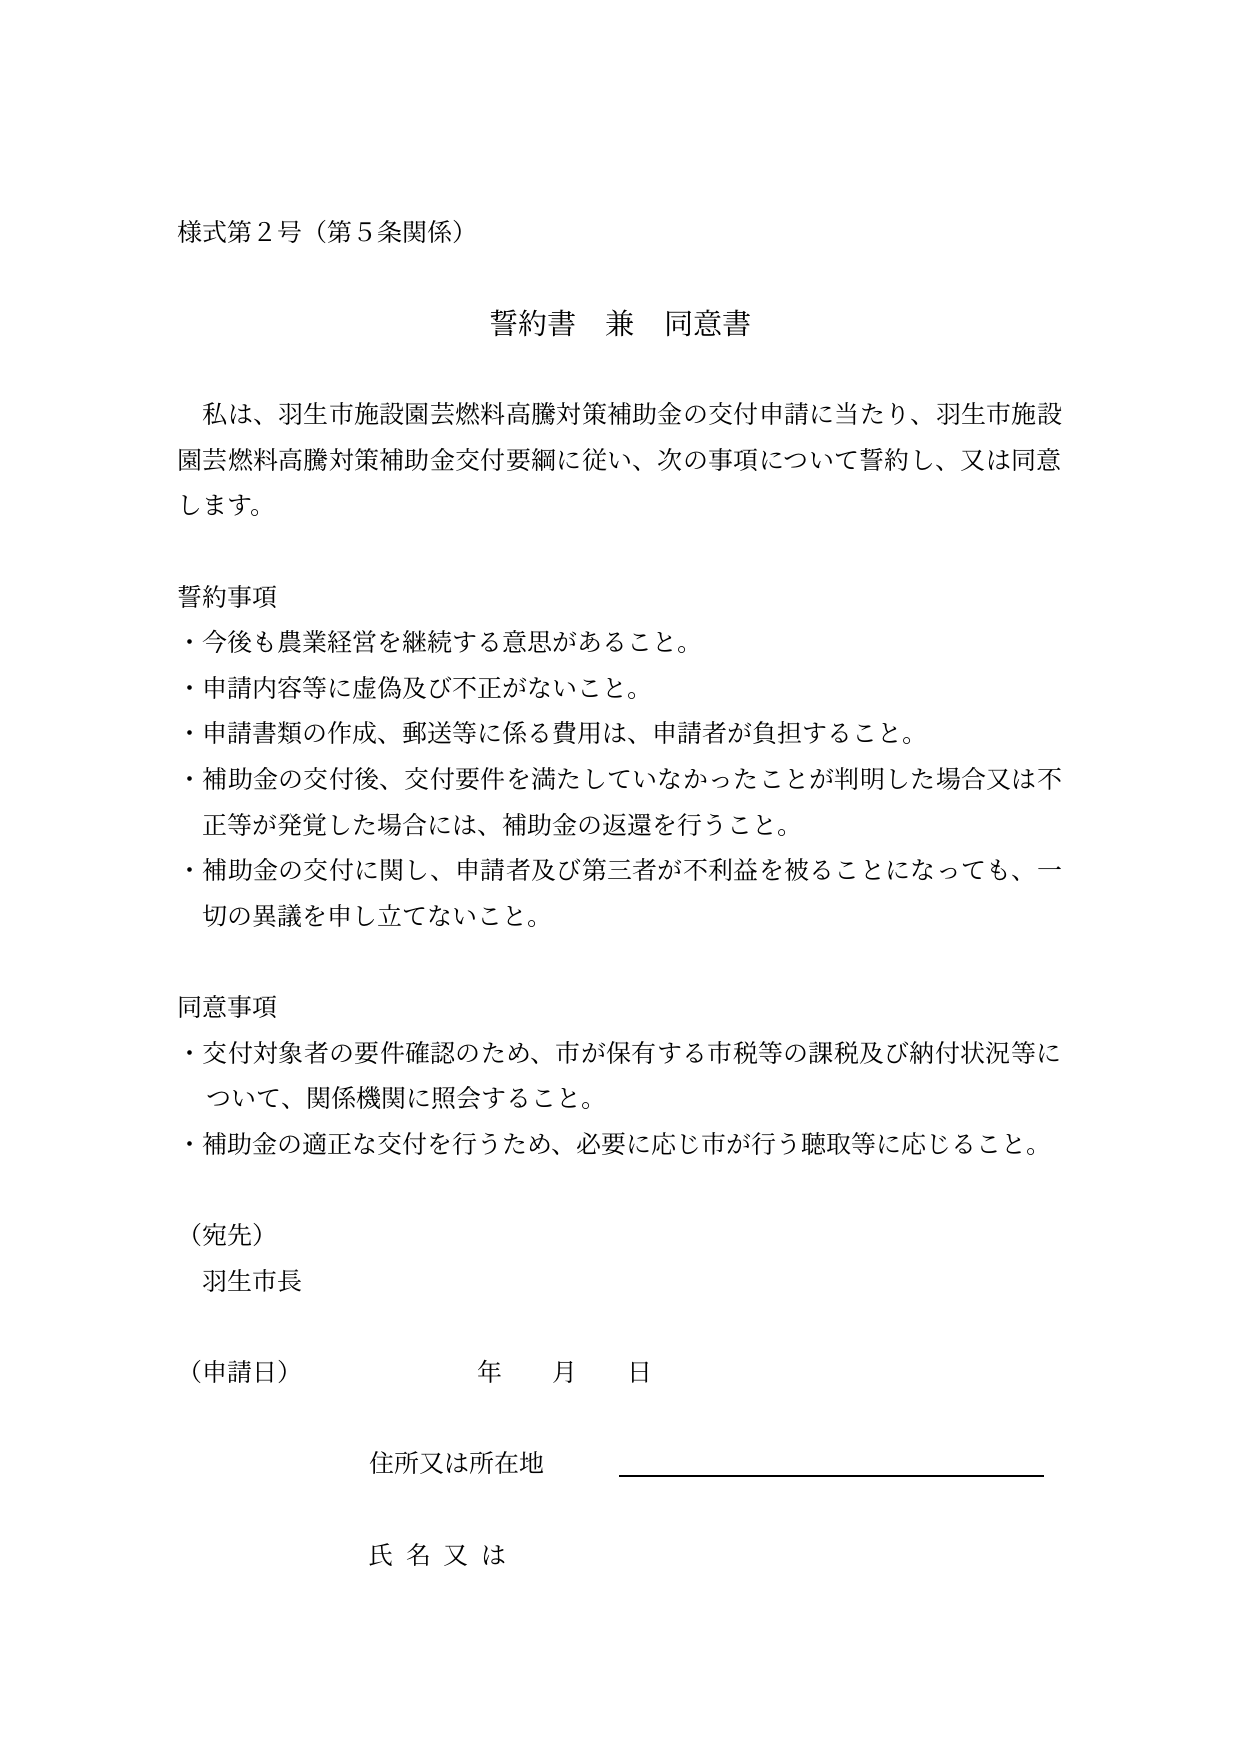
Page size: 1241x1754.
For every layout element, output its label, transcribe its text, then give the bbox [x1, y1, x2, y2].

text （宛先） [177, 1211, 1063, 1257]
text ・今後も農業経営を継続する意思があること。 [177, 618, 1063, 664]
text （申請日） 年 月 日 [177, 1348, 1063, 1394]
text 氏名又は [177, 1531, 1063, 1576]
text 私は、羽生市施設園芸燃料高騰対策補助金の交付申請に当たり、羽生市施設園芸燃料高騰対策補助金交付要綱に従い、次の事項について誓約し、又は同意します。 [177, 390, 1063, 527]
text ・申請書類の作成、郵送等に係る費用は、申請者が負担すること。 [177, 709, 1063, 755]
text 羽生市長 [177, 1257, 1063, 1302]
text ・補助金の適正な交付を行うため、必要に応じ市が行う聴取等に応じること。 [177, 1120, 1063, 1166]
text 誓約書 兼 同意書 [177, 299, 1063, 344]
text ・補助金の交付に関し、申請者及び第三者が不利益を被ることになっても、一切の異議を申し立てないこと。 [177, 846, 1063, 937]
text ・申請内容等に虚偽及び不正がないこと。 [177, 664, 1063, 709]
text 住所又は所在地 [177, 1439, 1063, 1485]
text 誓約事項 [177, 572, 1063, 618]
text ・補助金の交付後、交付要件を満たしていなかったことが判明した場合又は不正等が発覚した場合には、補助金の返還を行うこと。 [177, 755, 1063, 846]
text 様式第２号（第５条関係） [177, 207, 1063, 253]
text 同意事項 [177, 983, 1063, 1029]
text ・交付対象者の要件確認のため、市が保有する市税等の課税及び納付状況等について、関係機関に照会すること。 [177, 1029, 1063, 1120]
